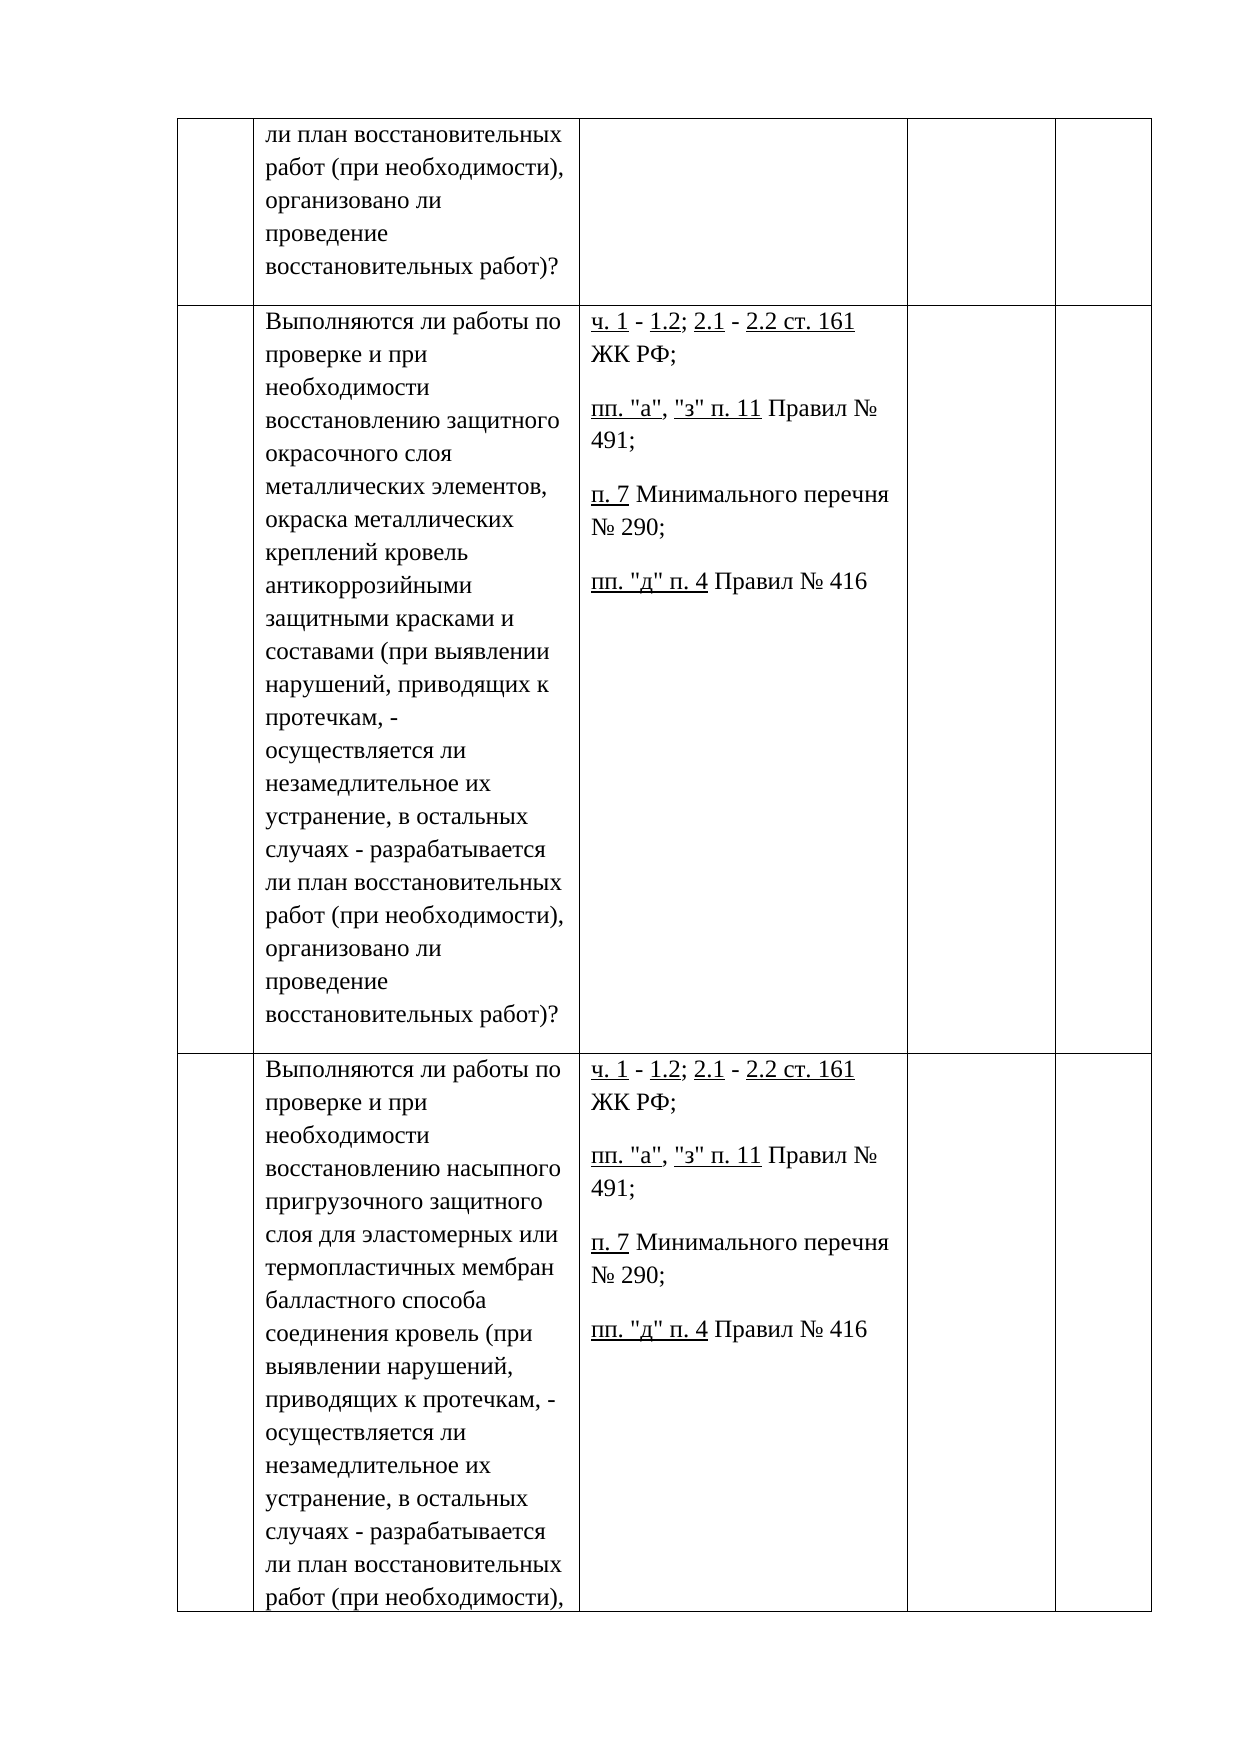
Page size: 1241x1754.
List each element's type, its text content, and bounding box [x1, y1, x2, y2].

table_cell [178, 1054, 253, 1611]
table_cell [178, 119, 253, 305]
table_cell [178, 306, 253, 1053]
table_cell [1056, 306, 1151, 1053]
table_cell [1056, 119, 1151, 305]
table_cell ч. 1 - 1.2; 2.1 - 2.2 ст. 161 ЖК РФ; пп. "а", "з" п. 11 Правил № 491; п. 7 Минимального перечня № 290; пп. "д" п. 4 Правил № 416 [580, 306, 907, 1053]
table_cell [908, 306, 1055, 1053]
table_cell [908, 1054, 1055, 1611]
table_cell [908, 119, 1055, 305]
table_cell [580, 119, 907, 305]
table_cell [254, 1054, 579, 1611]
table_cell Выполняются ли работы по проверке и при необходимости восстановлению защитного окрасочного слоя металлических элементов, окраска металлических креплений кровель антикоррозийными защитными красками и составами (при выявлении нарушений, приводящих к протечкам, - осуществляется ли незамедлительное их устранение, в остальных случаях - разрабатывается ли план восстановительных работ (при необходимости), организовано ли проведение восстановительных работ)? [254, 306, 579, 1053]
table_cell [1056, 1054, 1151, 1611]
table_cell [580, 1054, 907, 1611]
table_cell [254, 119, 579, 305]
